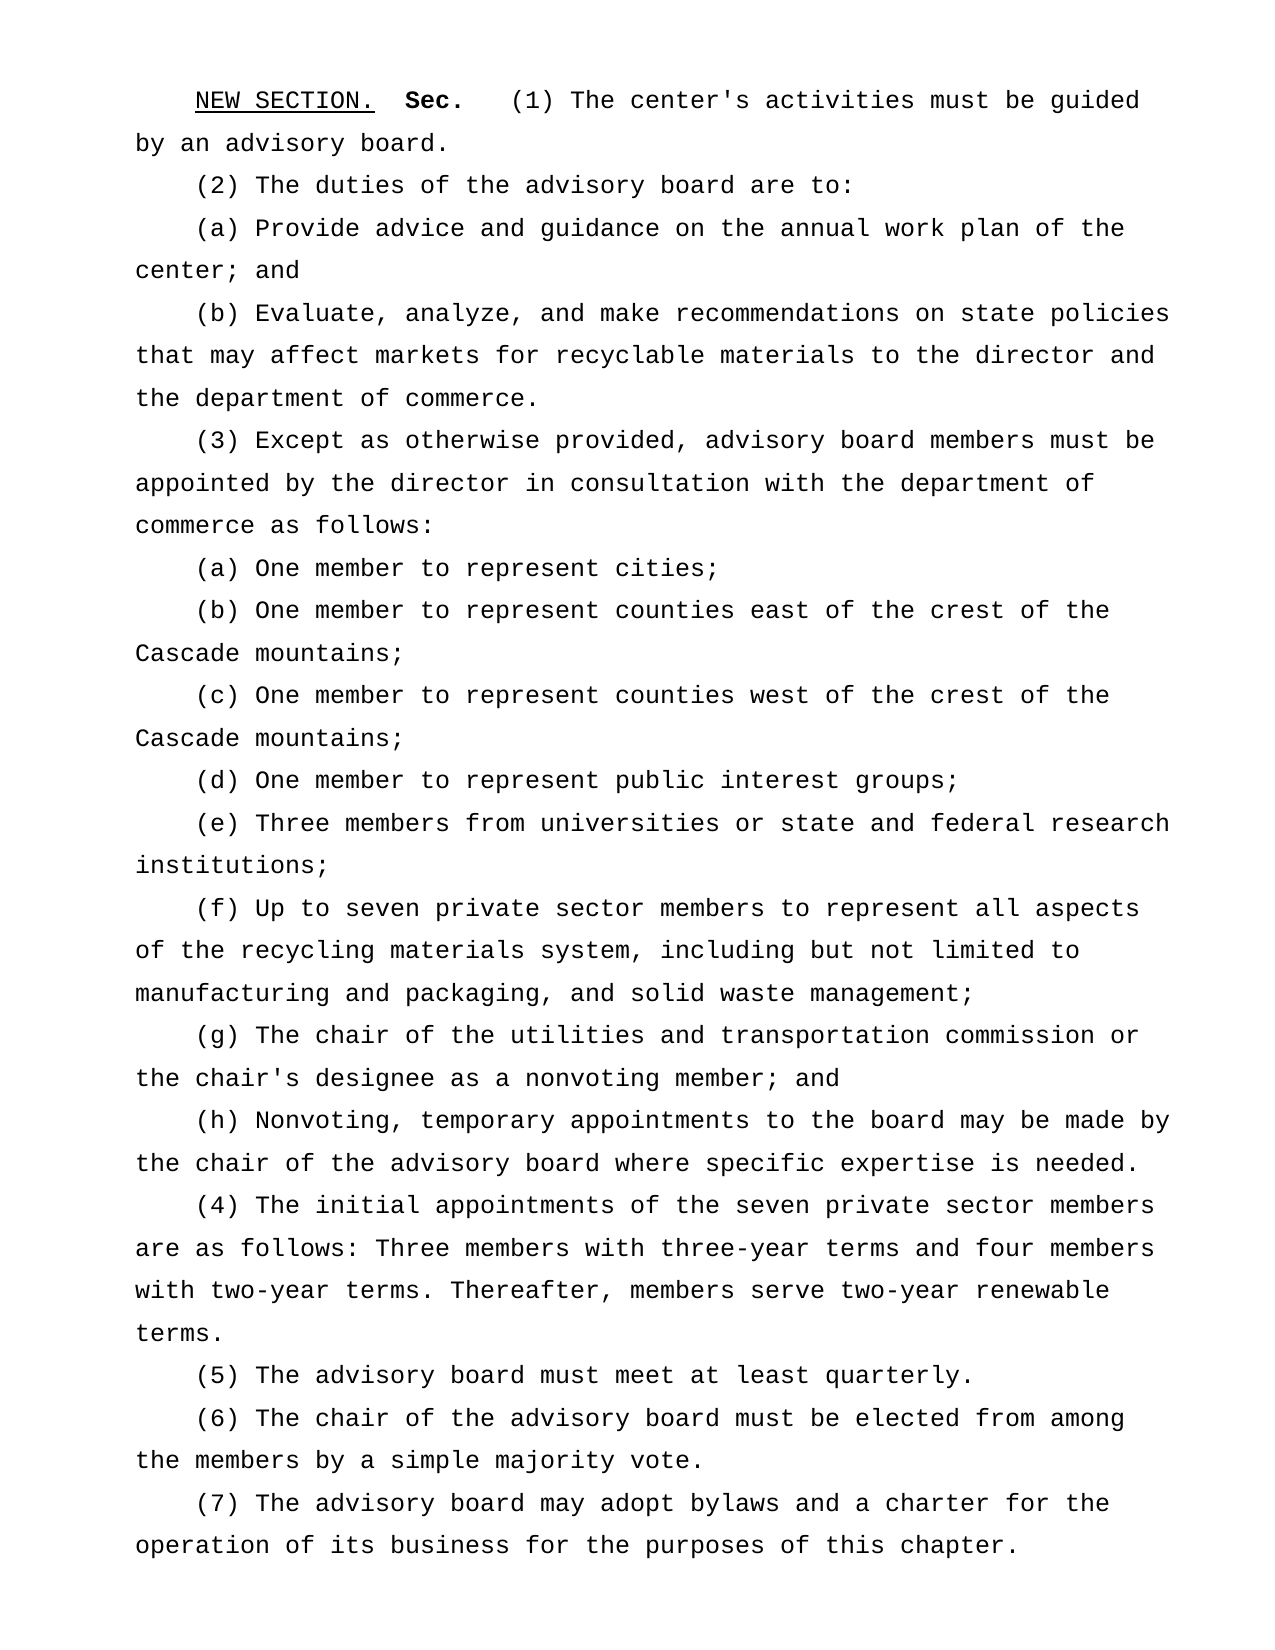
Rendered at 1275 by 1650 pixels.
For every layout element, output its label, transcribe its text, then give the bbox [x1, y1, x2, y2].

text (c) One member to represent counties west of the crest of the Cascade mountains; [135, 670, 1170, 755]
text (a) Provide advice and guidance on the annual work plan of the center; and [135, 202, 1170, 287]
text (4) The initial appointments of the seven private sector members are as follows: Three members with three-year terms and four members with two-year terms. Thereafter, members serve two-year renewable terms. [135, 1180, 1170, 1350]
text NEW SECTION. Sec. (1) The center's activities must be guided by an advisory board. [135, 75, 1170, 160]
text (5) The advisory board must meet at least quarterly. [135, 1350, 1170, 1392]
text (a) One member to represent cities; [135, 542, 1170, 585]
text (2) The duties of the advisory board are to: [135, 160, 1170, 202]
text (3) Except as otherwise provided, advisory board members must be appointed by the director in consultation with the department of commerce as follows: [135, 415, 1170, 542]
text (g) The chair of the utilities and transportation commission or the chair's designee as a nonvoting member; and [135, 1010, 1170, 1095]
text (d) One member to represent public interest groups; [135, 755, 1170, 797]
text (7) The advisory board may adopt bylaws and a charter for the operation of its business for the purposes of this chapter. [135, 1477, 1170, 1562]
text (e) Three members from universities or state and federal research institutions; [135, 797, 1170, 882]
text (6) The chair of the advisory board must be elected from among the members by a simple majority vote. [135, 1392, 1170, 1477]
text (h) Nonvoting, temporary appointments to the board may be made by the chair of the advisory board where specific expertise is needed. [135, 1095, 1170, 1180]
text (f) Up to seven private sector members to represent all aspects of the recycling materials system, including but not limited to manufacturing and packaging, and solid waste management; [135, 882, 1170, 1010]
text (b) One member to represent counties east of the crest of the Cascade mountains; [135, 585, 1170, 670]
text (b) Evaluate, analyze, and make recommendations on state policies that may affect markets for recyclable materials to the director and the department of commerce. [135, 287, 1170, 415]
